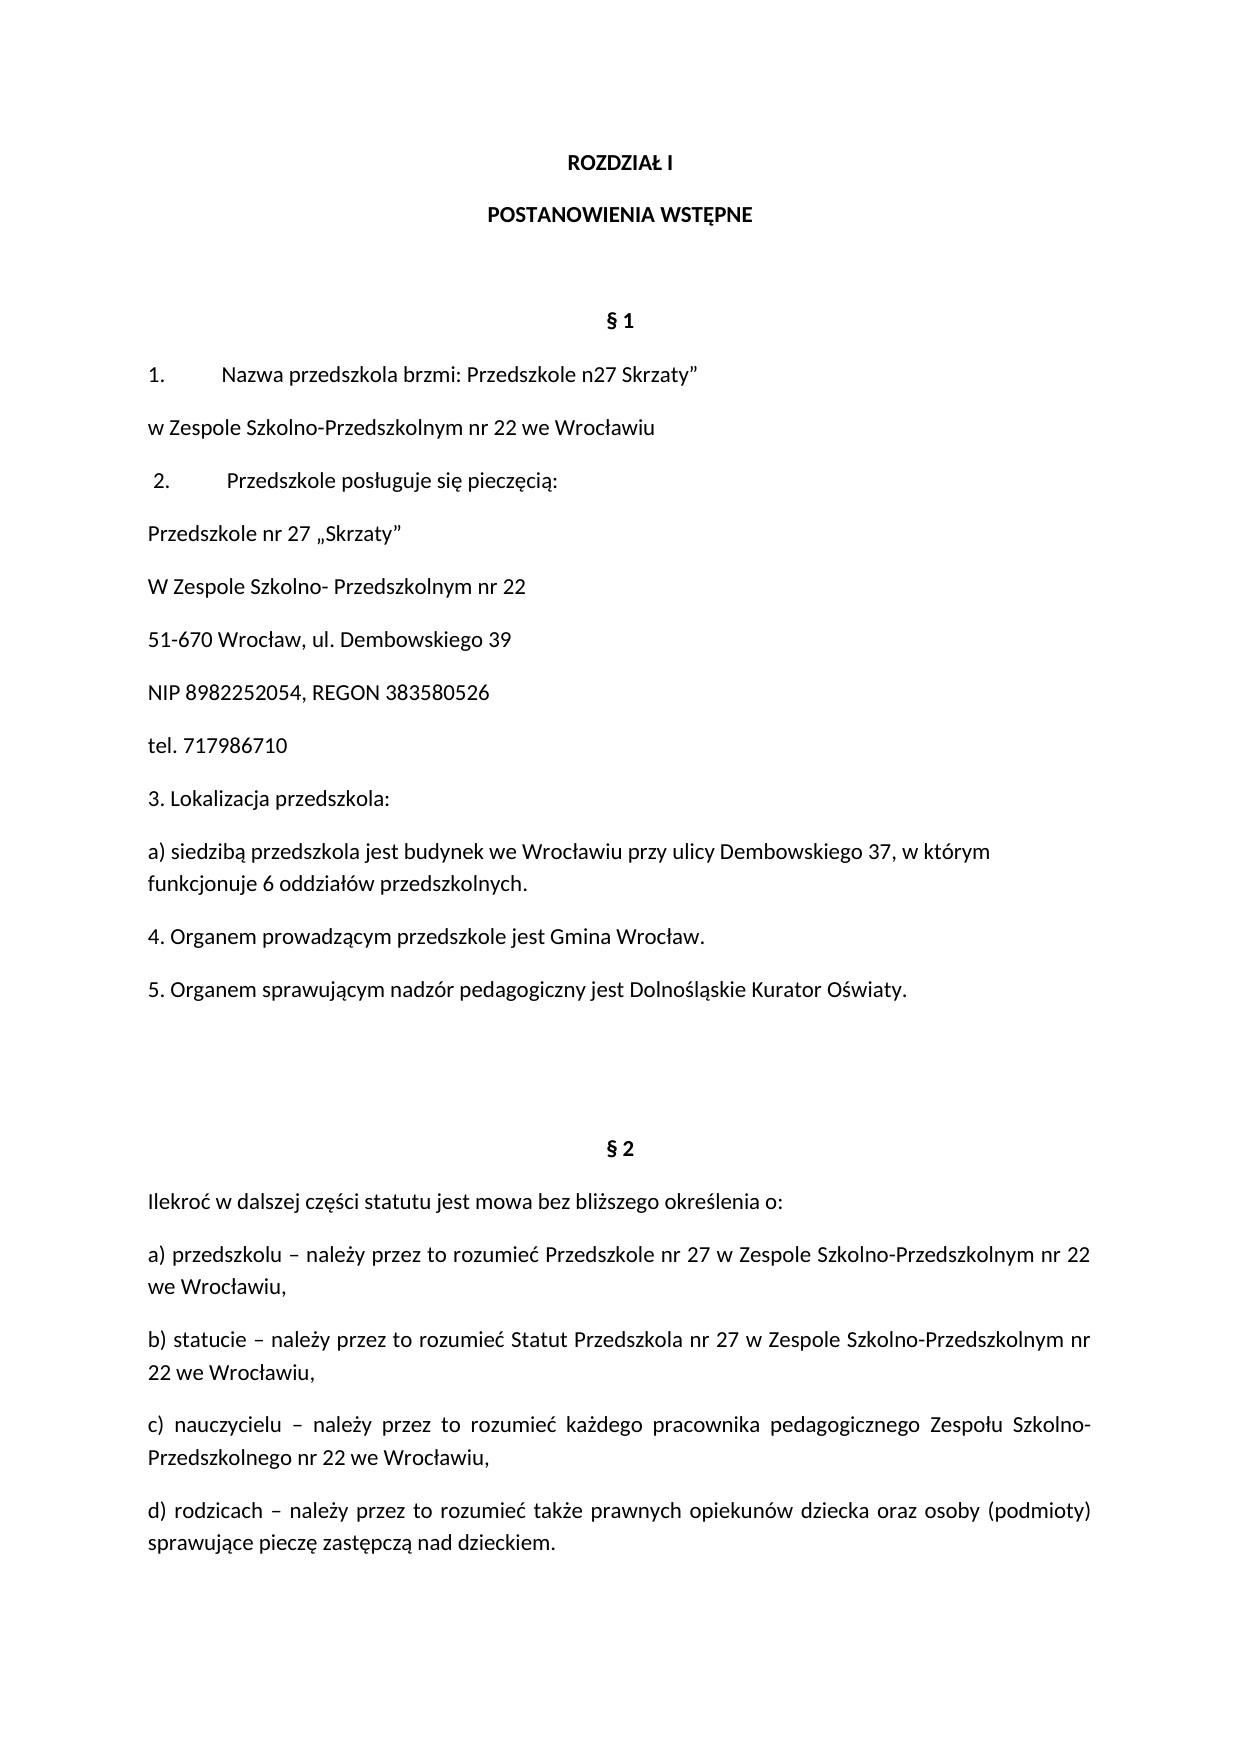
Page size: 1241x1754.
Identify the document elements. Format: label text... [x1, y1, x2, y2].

text Ilekroć w dalszej części statutu jest mowa bez bliższego określenia o: [148, 1187, 1093, 1215]
text a) siedzibą przedszkola jest budynek we Wrocławiu przy ulicy Dembowskiego 37, w którym funkcjonuje 6 oddziałów przedszkolnych. [148, 837, 1093, 897]
text b) statucie – należy przez to rozumieć Statut Przedszkola nr 27 w Zespole Szkolno-Przedszkolnym nr 22 we Wrocławiu, [148, 1325, 1093, 1386]
text § 1 [148, 307, 1093, 335]
text POSTANOWIENIA WSTĘPNE [148, 201, 1093, 229]
text tel. 717986710 [148, 731, 1093, 759]
text 4. Organem prowadzącym przedszkole jest Gmina Wrocław. [148, 922, 1093, 950]
text § 2 [148, 1134, 1093, 1162]
text w Zespole Szkolno-Przedszkolnym nr 22 we Wrocławiu [148, 413, 1093, 441]
text Przedszkole nr 27 „Skrzaty” [148, 519, 1093, 547]
text a) przedszkolu – należy przez to rozumieć Przedszkole nr 27 w Zespole Szkolno-Przedszkolnym nr 22 we Wrocławiu, [148, 1240, 1093, 1300]
text NIP 8982252054, REGON 383580526 [148, 678, 1093, 706]
text ROZDZIAŁ I [148, 148, 1093, 176]
text 51-670 Wrocław, ul. Dembowskiego 39 [148, 625, 1093, 653]
text 5. Organem sprawującym nadzór pedagogiczny jest Dolnośląskie Kurator Oświaty. [148, 975, 1093, 1003]
text c) nauczycielu – należy przez to rozumieć każdego pracownika pedagogicznego Zespołu Szkolno-Przedszkolnego nr 22 we Wrocławiu, [148, 1411, 1093, 1471]
text 2. Przedszkole posługuje się pieczęcią: [148, 466, 1093, 494]
text d) rodzicach – należy przez to rozumieć także prawnych opiekunów dziecka oraz osoby (podmioty) sprawujące pieczę zastępczą nad dzieckiem. [148, 1496, 1093, 1556]
text W Zespole Szkolno- Przedszkolnym nr 22 [148, 572, 1093, 600]
text 3. Lokalizacja przedszkola: [148, 784, 1093, 812]
text 1. Nazwa przedszkola brzmi: Przedszkole n27 Skrzaty” [148, 360, 1093, 388]
